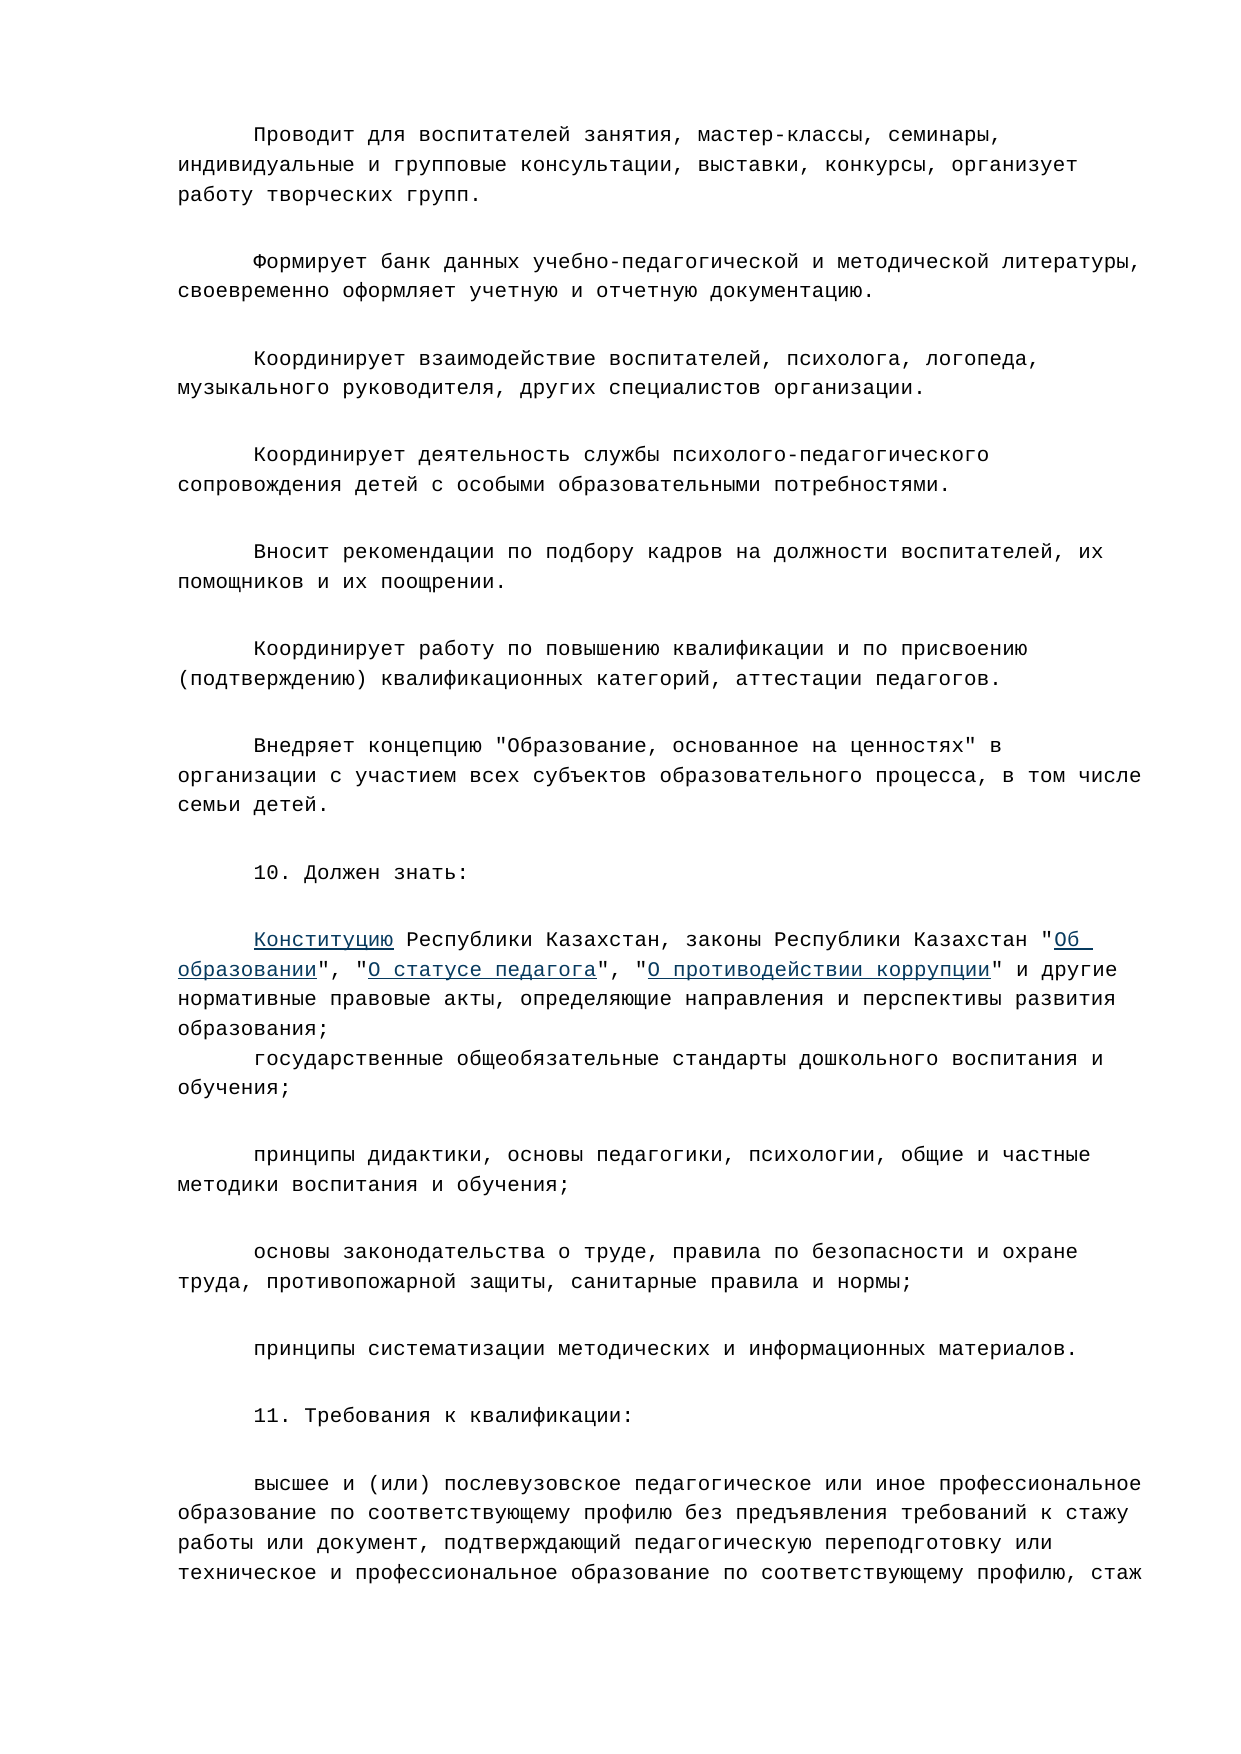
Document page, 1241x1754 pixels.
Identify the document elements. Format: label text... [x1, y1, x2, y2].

text 10. Должен знать: [177, 856, 1152, 885]
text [177, 1467, 1152, 1585]
text принципы систематизации методических и информационных материалов. [177, 1332, 1152, 1362]
text Вносит рекомендации по подбору кадров на должности воспитателей, их помощников и их поощрении. [177, 535, 1152, 595]
text Координирует деятельность службы психолого-педагогического сопровождения детей с особыми образовательными потребностями. [177, 438, 1152, 498]
text Координирует работу по повышению квалификации и по присвоению (подтверждению) квалификационных категорий, аттестации педагогов. [177, 632, 1152, 692]
text Конституцию Республики Казахстан, законы Республики Казахстан "Об образовании", "О статусе педагога", "О противодействии коррупции" и другие нормативные правовые акты, определяющие направления и перспективы развития образования; [177, 923, 1152, 1042]
text Формирует банк данных учебно-педагогической и методической литературы, своевременно оформляет учетную и отчетную документацию. [177, 245, 1152, 304]
text Внедряет концепцию "Образование, основанное на ценностях" в организации с участием всех субъектов образовательного процесса, в том числе семьи детей. [177, 729, 1152, 818]
text основы законодательства о труде, правила по безопасности и охране труда, противопожарной защиты, санитарные правила и нормы; [177, 1235, 1152, 1295]
text Проводит для воспитателей занятия, мастер-классы, семинары, индивидуальные и групповые консультации, выставки, конкурсы, организует работу творческих групп. [177, 118, 1152, 207]
text государственные общеобязательные стандарты дошкольного воспитания и обучения; [177, 1042, 1152, 1101]
text 11. Требования к квалификации: [177, 1399, 1152, 1429]
text Координирует взаимодействие воспитателей, психолога, логопеда, музыкального руководителя, других специалистов организации. [177, 342, 1152, 401]
text принципы дидактики, основы педагогики, психологии, общие и частные методики воспитания и обучения; [177, 1138, 1152, 1198]
